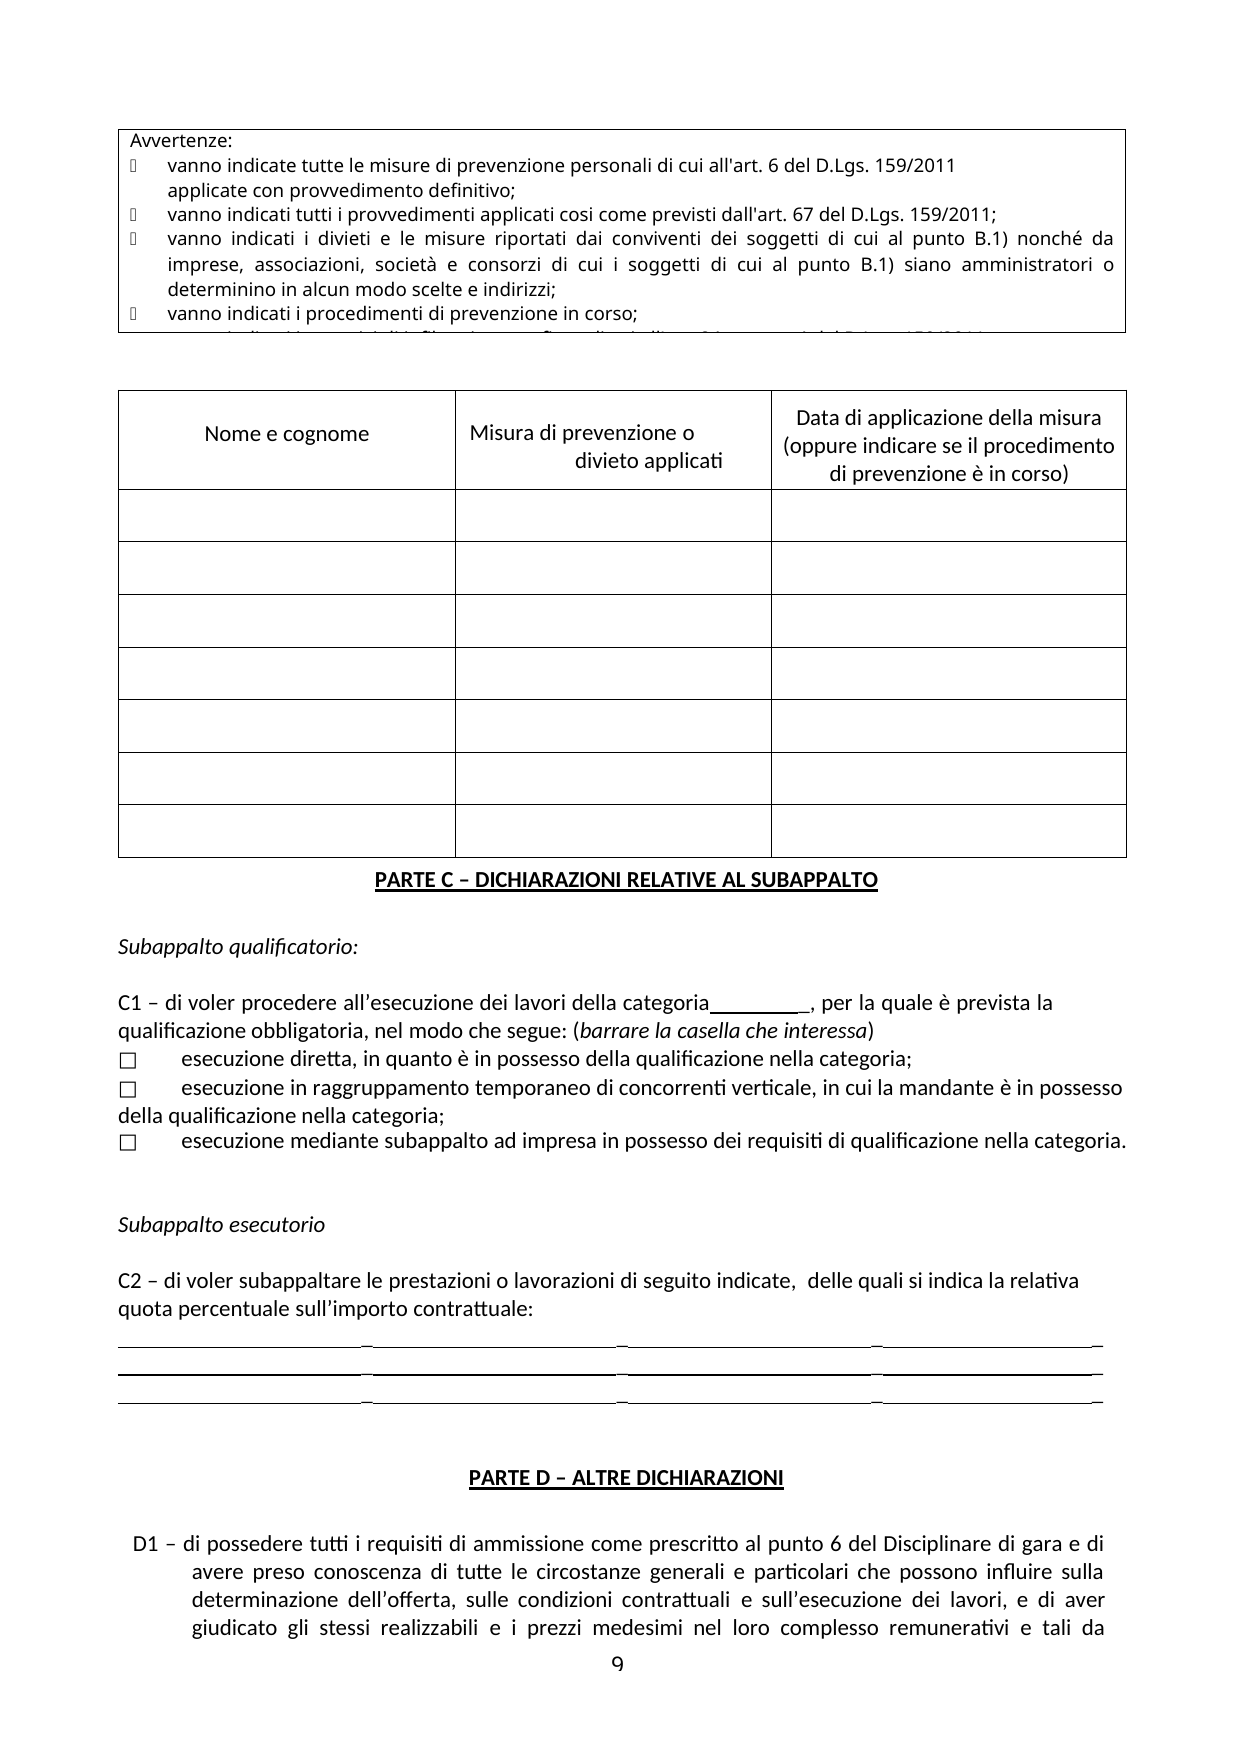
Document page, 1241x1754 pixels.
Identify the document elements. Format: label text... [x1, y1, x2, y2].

text Subappalto esecutorio [118, 1210, 1165, 1238]
text _ _ _ _ [118, 1322, 1165, 1350]
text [133, 1529, 1106, 1641]
table_cell [456, 542, 771, 594]
table_cell [456, 595, 771, 647]
table_cell [119, 648, 455, 699]
table_cell [456, 700, 771, 752]
table_cell [772, 648, 1126, 699]
table_cell [119, 753, 455, 804]
text C1 – di voler procedere all’esecuzione dei lavori della categoria _, per la quale è prevista la qualificazione obbligatoria, nel modo che segue: (barrare la casella che interessa) [118, 988, 1123, 1044]
table_cell [456, 648, 771, 699]
table_cell [119, 805, 455, 857]
list esecuzione mediante subappalto ad impresa in possesso dei requisiti di qualificazione nella categoria. [118, 1129, 1165, 1153]
table_cell [119, 595, 455, 647]
table_cell [119, 490, 455, 541]
table_cell [456, 490, 771, 541]
text _ _ _ _ [118, 1350, 1165, 1378]
table_cell [456, 753, 771, 804]
table_cell [772, 490, 1126, 541]
table_cell [119, 700, 455, 752]
text PARTE D – ALTRE DICHIARAZIONI [254, 1463, 999, 1491]
list esecuzione in raggruppamento temporaneo di concorrenti verticale, in cui la mandante è in possesso della qualificazione nella categoria; [118, 1073, 1123, 1129]
table_cell [772, 542, 1126, 594]
table_cell [772, 700, 1126, 752]
table_cell [119, 542, 455, 594]
text PARTE C – DICHIARAZIONI RELATIVE AL SUBAPPALTO [254, 865, 999, 893]
table_header Data di applicazione della misura (oppure indicare se il procedimento di prevenzione è in corso) [772, 391, 1126, 488]
text Subappalto qualificatorio: [118, 932, 1165, 960]
table_cell [772, 805, 1126, 857]
table_header Nome e cognome [119, 391, 455, 488]
table_cell [456, 805, 771, 857]
text C2 – di voler subappaltare le prestazioni o lavorazioni di seguito indicate, delle quali si indica la relativa quota percentuale sull’importo contrattuale: [118, 1266, 1094, 1322]
table_header Misura di prevenzione o divieto applicati [456, 391, 771, 488]
table_cell [772, 595, 1126, 647]
list esecuzione diretta, in quanto è in possesso della qualificazione nella categoria; [118, 1044, 1165, 1073]
text _ _ _ _ [118, 1378, 1165, 1406]
table_cell [772, 753, 1126, 804]
